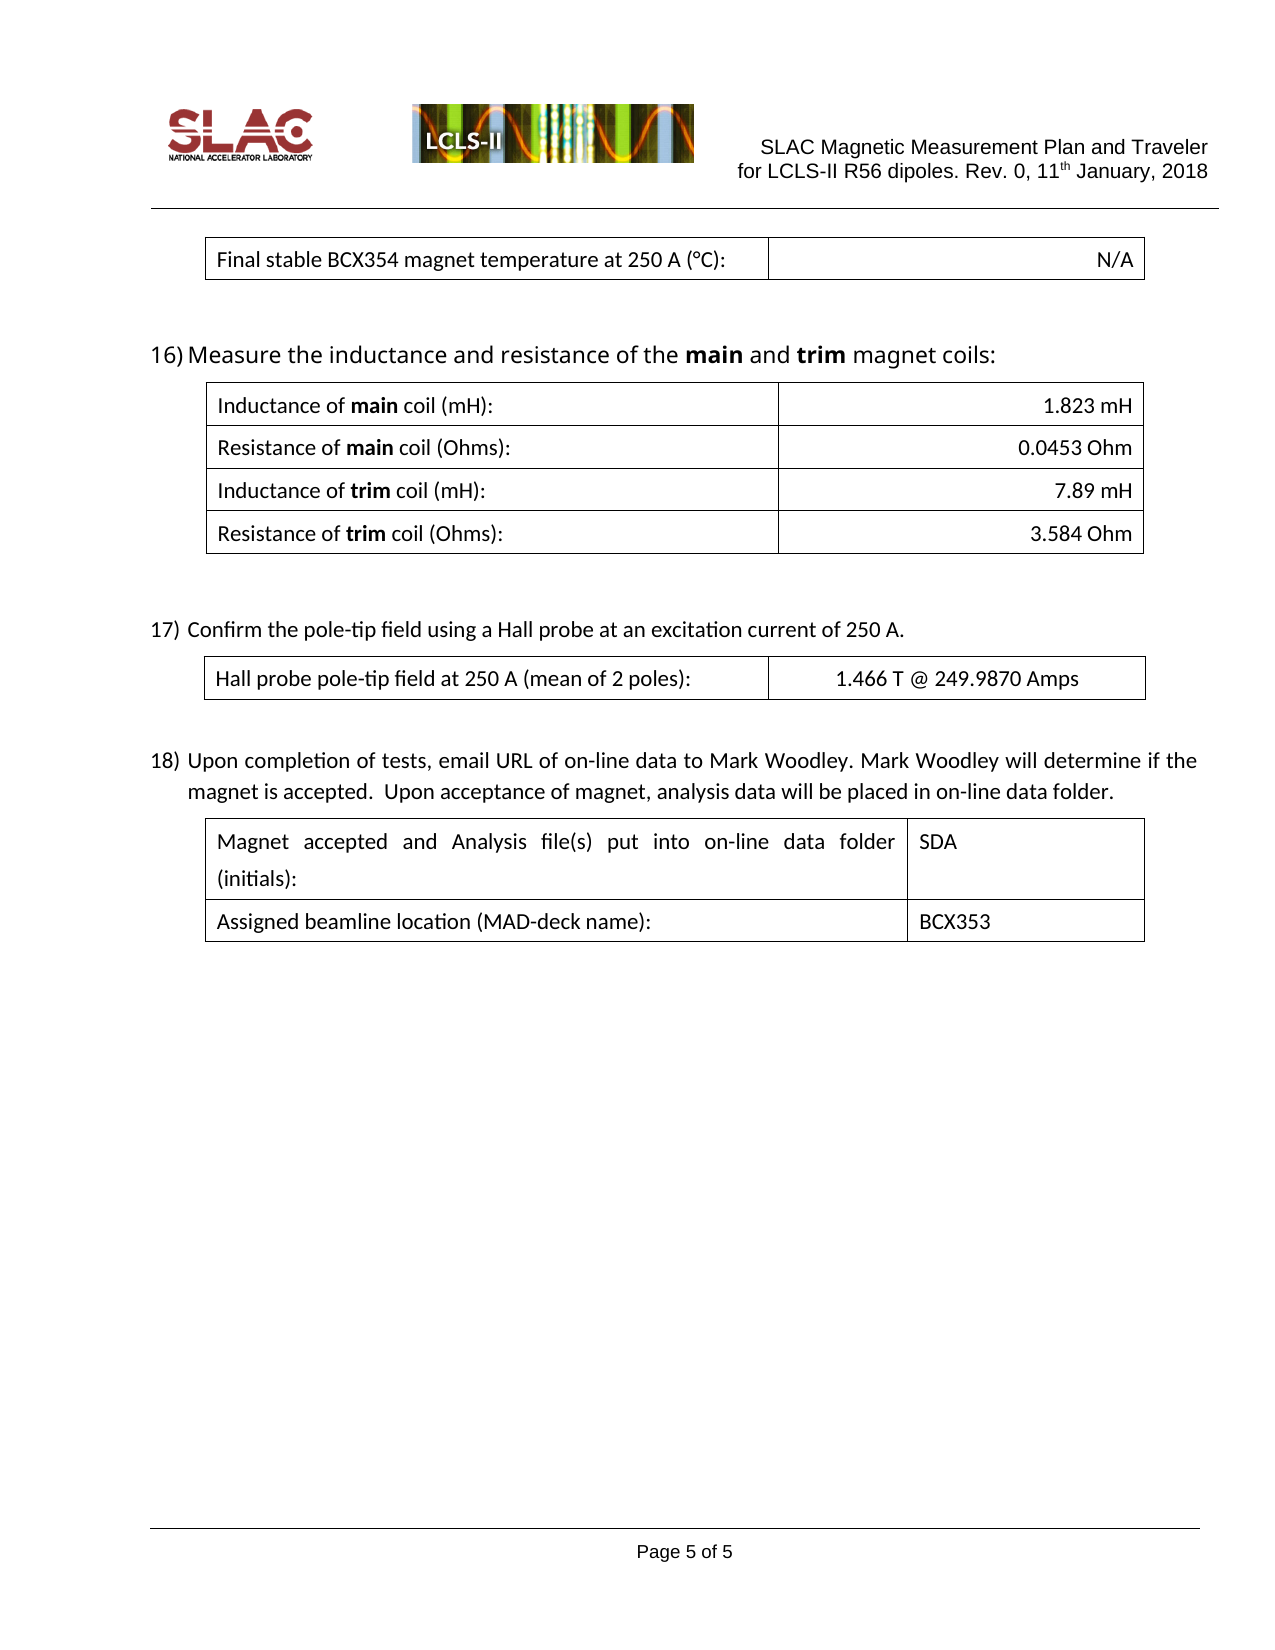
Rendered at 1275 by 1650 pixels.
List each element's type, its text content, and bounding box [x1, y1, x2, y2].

list Confirm the pole-tip field using a Hall probe at an excitation current of 250 A. [150, 612, 1200, 643]
table_cell Final stable BCX354 magnet temperature at 250 A (°C): [206, 238, 768, 279]
table_cell BCX353 [908, 900, 1144, 941]
table_header Magnet accepted and Analysis file(s) put into on-line data folder (initials): [206, 819, 907, 898]
table_header Inductance of main coil (mH): [207, 383, 778, 425]
table_cell 0.0453 Ohm [779, 426, 1143, 467]
table_header Hall probe pole-tip field at 250 A (mean of 2 poles): [205, 657, 768, 698]
table_cell Inductance of trim coil (mH): [207, 469, 778, 510]
table_cell Resistance of trim coil (Ohms): [207, 511, 778, 553]
table_header 1.466 T @ 249.9870 Amps [769, 657, 1145, 698]
list Upon completion of tests, email URL of on-line data to Mark Woodley. Mark Woodley will determine if the magnet is accepted. Upon acceptance of magnet, analysis data will be placed in on-line data folder. [150, 743, 1200, 806]
table_cell Resistance of main coil (Ohms): [207, 426, 778, 467]
table_header 1.823 mH [779, 383, 1143, 425]
table_cell Assigned beamline location (MAD-deck name): [206, 900, 907, 941]
table_cell 7.89 mH [779, 469, 1143, 510]
table_header SDA [908, 819, 1144, 898]
table_cell N/A [769, 238, 1144, 279]
picture [162, 90, 319, 178]
picture [412, 104, 694, 163]
list Measure the inductance and resistance of the main and trim magnet coils: [150, 338, 1200, 369]
table_cell 3.584 Ohm [779, 511, 1143, 553]
